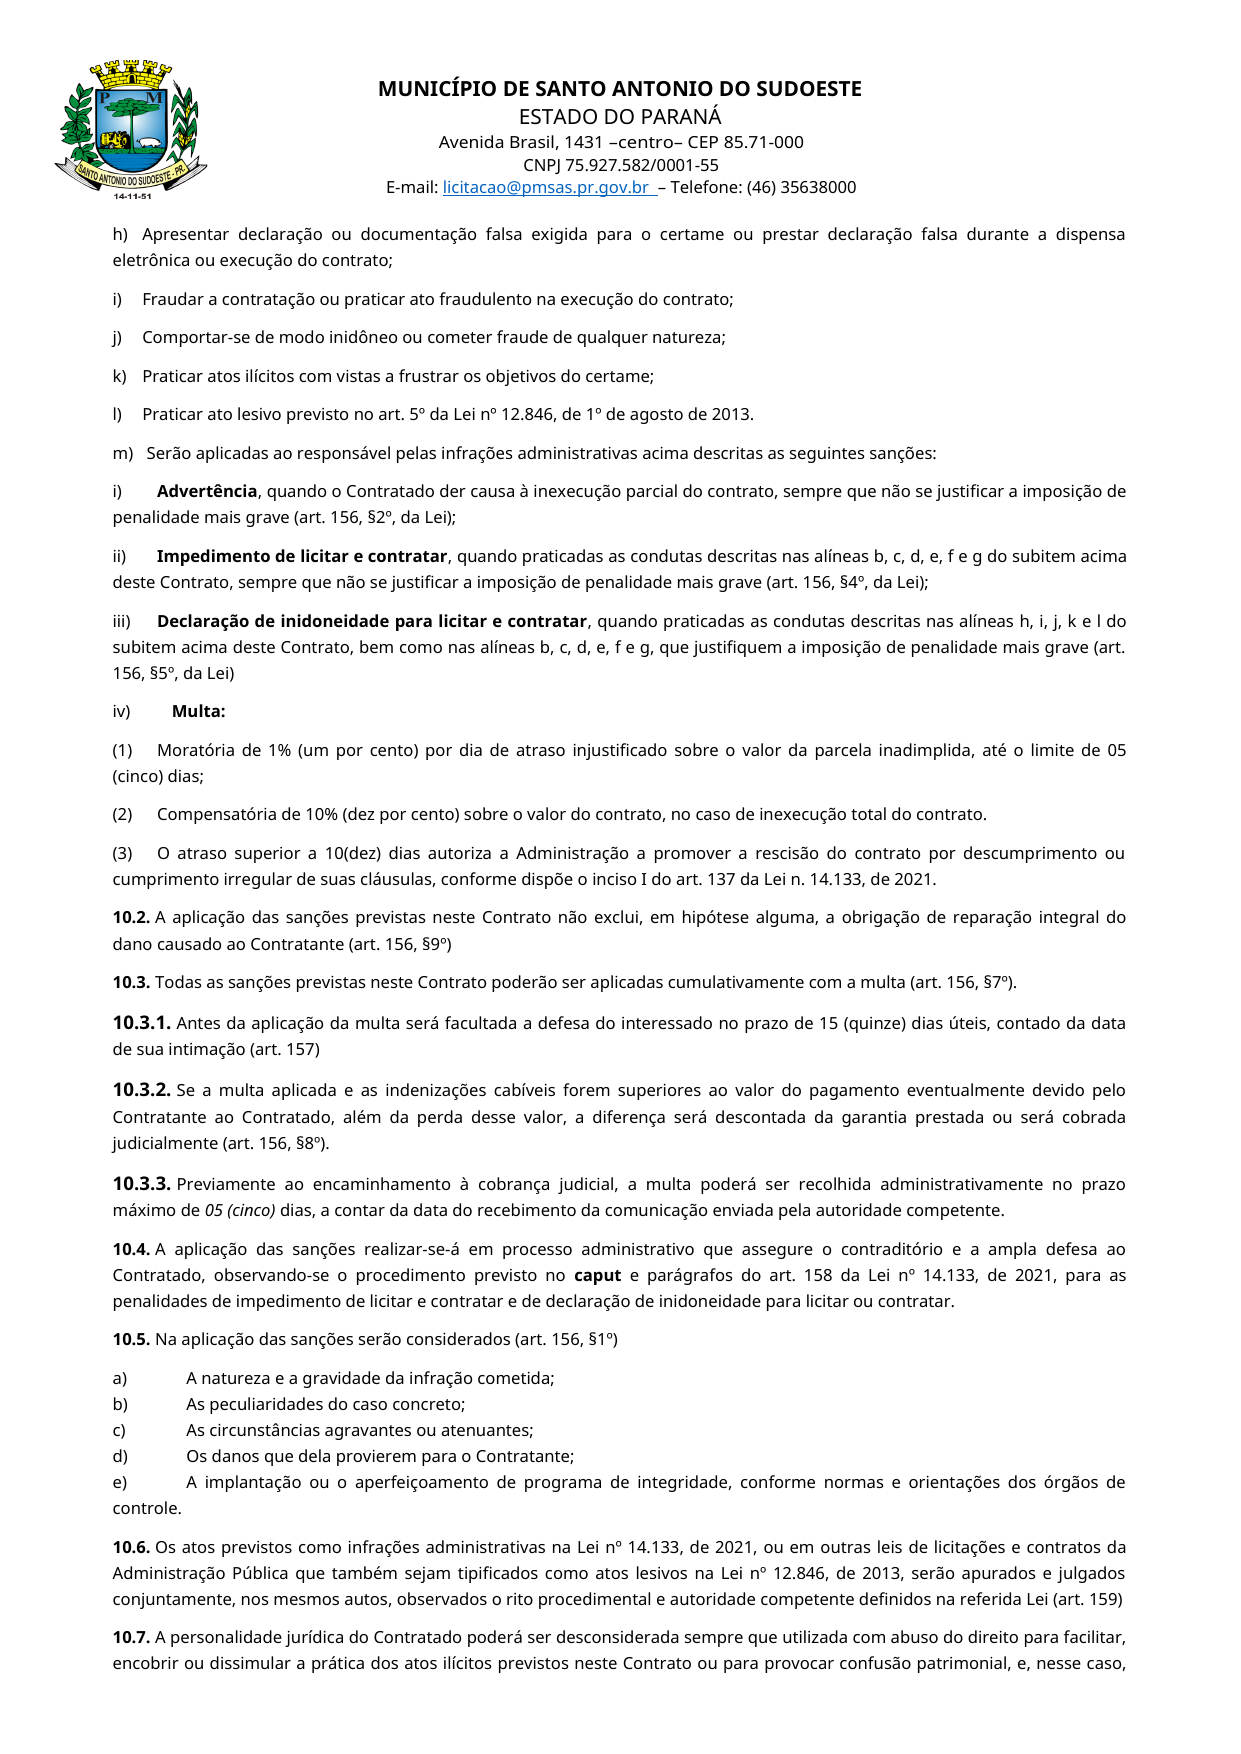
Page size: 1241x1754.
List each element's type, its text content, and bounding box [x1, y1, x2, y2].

list Praticar atos ilícitos com vistas a frustrar os objetivos do certame; [112, 364, 1128, 387]
list A natureza e a gravidade da infração cometida; [112, 1367, 1128, 1389]
list As circunstâncias agravantes ou atenuantes; [112, 1419, 1128, 1441]
list O atraso superior a 10(dez) dias autoriza a Administração a promover a rescisão do contrato por descumprimento ou cumprimento irregular de suas cláusulas, conforme dispõe o inciso I do art. 137 da Lei n. 14.133, de 2021. [112, 841, 1128, 890]
picture [54, 60, 208, 199]
list Os atos previstos como infrações administrativas na Lei nº 14.133, de 2021, ou em outras leis de licitações e contratos da Administração Pública que também sejam tipificados como atos lesivos na Lei nº 12.846, de 2013, serão apurados e julgados conjuntamente, nos mesmos autos, observados o rito procedimental e autoridade competente definidos na referida Lei (art. 159) [112, 1535, 1128, 1610]
list Todas as sanções previstas neste Contrato poderão ser aplicadas cumulativamente com a multa (art. 156, §7º). [112, 971, 1128, 993]
list As peculiaridades do caso concreto; [112, 1393, 1128, 1415]
list Advertência, quando o Contratado der causa à inexecução parcial do contrato, sempre que não se justificar a imposição de penalidade mais grave (art. 156, §2º, da Lei); [112, 480, 1128, 529]
list Comportar-se de modo inidôneo ou cometer fraude de qualquer natureza; [112, 326, 1128, 348]
list Previamente ao encaminhamento à cobrança judicial, a multa poderá ser recolhida administrativamente no prazo máximo de 05 (cinco) dias, a contar da data do recebimento da comunicação enviada pela autoridade competente. [112, 1170, 1128, 1222]
list Serão aplicadas ao responsável pelas infrações administrativas acima descritas as seguintes sanções: [112, 441, 1128, 464]
list Os danos que dela provierem para o Contratante; [112, 1445, 1128, 1467]
list Praticar ato lesivo previsto no art. 5º da Lei nº 12.846, de 1º de agosto de 2013. [112, 403, 1128, 426]
list Moratória de 1% (um por cento) por dia de atraso injustificado sobre o valor da parcela inadimplida, até o limite de 05 (cinco) dias; [112, 738, 1128, 787]
list Antes da aplicação da multa será facultada a defesa do interessado no prazo de 15 (quinze) dias úteis, contado da data de sua intimação (art. 157) [112, 1009, 1128, 1061]
list Na aplicação das sanções serão considerados (art. 156, §1º) [112, 1328, 1128, 1351]
list Impedimento de licitar e contratar, quando praticadas as condutas descritas nas alíneas b, c, d, e, f e g do subitem acima deste Contrato, sempre que não se justificar a imposição de penalidade mais grave (art. 156, §4º, da Lei); [112, 544, 1128, 593]
list Se a multa aplicada e as indenizações cabíveis forem superiores ao valor do pagamento eventualmente devido pelo Contratante ao Contratado, além da perda desse valor, a diferença será descontada da garantia prestada ou será cobrada judicialmente (art. 156, §8º). [112, 1077, 1128, 1154]
list Compensatória de 10% (dez por cento) sobre o valor do contrato, no caso de inexecução total do contrato. [112, 803, 1128, 826]
list A implantação ou o aperfeiçoamento de programa de integridade, conforme normas e orientações dos órgãos de controle. [112, 1471, 1128, 1519]
list A aplicação das sanções realizar-se-á em processo administrativo que assegure o contraditório e a ampla defesa ao Contratado, observando-se o procedimento previsto no caput e parágrafos do art. 158 da Lei nº 14.133, de 2021, para as penalidades de impedimento de licitar e contratar e de declaração de inidoneidade para licitar ou contratar. [112, 1237, 1128, 1312]
list Multa: [112, 700, 1128, 722]
list Apresentar declaração ou documentação falsa exigida para o certame ou prestar declaração falsa durante a dispensa eletrônica ou execução do contrato; [112, 223, 1128, 271]
list Fraudar a contratação ou praticar ato fraudulento na execução do contrato; [112, 287, 1128, 310]
list Declaração de inidoneidade para licitar e contratar, quando praticadas as condutas descritas nas alíneas h, i, j, k e l do subitem acima deste Contrato, bem como nas alíneas b, c, d, e, f e g, que justifiquem a imposição de penalidade mais grave (art. 156, §5º, da Lei) [112, 609, 1128, 684]
list A aplicação das sanções previstas neste Contrato não exclui, em hipótese alguma, a obrigação de reparação integral do dano causado ao Contratante (art. 156, §9º) [112, 906, 1128, 955]
